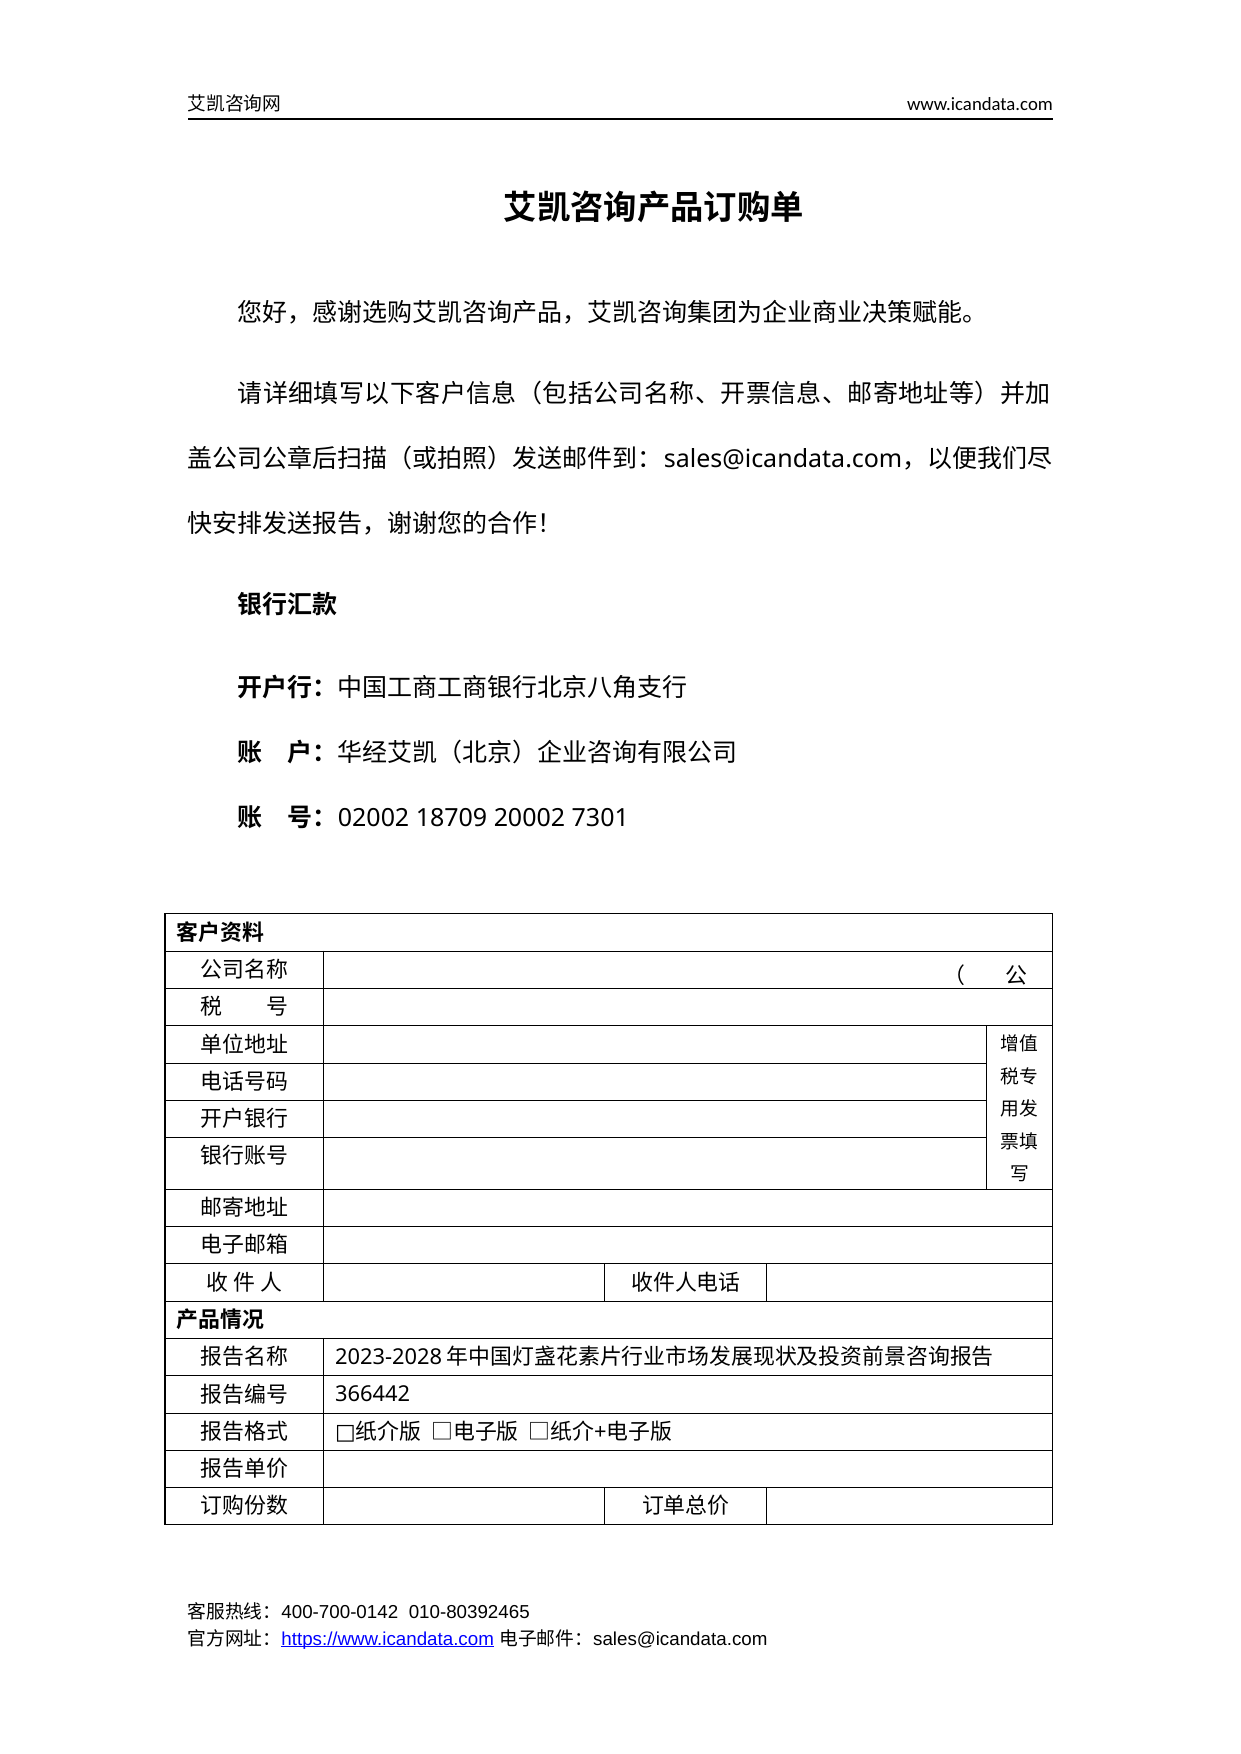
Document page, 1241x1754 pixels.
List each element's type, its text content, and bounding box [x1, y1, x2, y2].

table_cell [324, 1264, 604, 1301]
table_cell [324, 1101, 986, 1137]
table_cell 产品情况 [166, 1302, 1052, 1338]
table_header 客户资料 [166, 914, 1052, 951]
table_cell 收 件 人 [166, 1264, 323, 1301]
table_cell □纸介版 □电子版 □纸介+电子版 [324, 1414, 1052, 1450]
text 开户行：中国工商工商银行北京八角支行 [187, 653, 1053, 718]
table_cell [324, 1190, 1052, 1226]
text 请详细填写以下客户信息（包括公司名称、开票信息、邮寄地址等）并加盖公司公章后扫描（或拍照）发送邮件到：sales@icandata.com，以便我们尽快安排发送报告，谢谢您的合作！ [187, 359, 1053, 554]
table_cell 报告编号 [166, 1376, 323, 1412]
table_cell [767, 1488, 1052, 1524]
table_cell 订单总价 [605, 1488, 766, 1524]
table_cell 开户银行 [166, 1101, 323, 1137]
text 账 户：华经艾凯（北京）企业咨询有限公司 [187, 718, 1053, 783]
text 账 号：02002 18709 20002 7301 [187, 783, 1053, 848]
table_cell 报告格式 [166, 1414, 323, 1450]
table_cell 2023-2028年中国灯盏花素片行业市场发展现状及投资前景咨询报告 [324, 1339, 1052, 1375]
table_cell [324, 1138, 986, 1189]
table_cell 增值税专用发票填写 [987, 1026, 1052, 1189]
table_cell 邮寄地址 [166, 1190, 323, 1226]
table_cell [324, 952, 1052, 988]
text 您好，感谢选购艾凯咨询产品，艾凯咨询集团为企业商业决策赋能。 [187, 278, 1053, 343]
text 艾凯咨询产品订购单 [187, 172, 1053, 237]
table_cell 订购份数 [166, 1488, 323, 1524]
table_cell [324, 1227, 1052, 1263]
table_cell 电子邮箱 [166, 1227, 323, 1263]
table_cell 收件人电话 [605, 1264, 766, 1301]
table_cell 银行账号 [166, 1138, 323, 1189]
table_cell 366442 [324, 1376, 1052, 1412]
table_cell 电话号码 [166, 1064, 323, 1100]
table_cell [324, 1451, 1052, 1487]
table_cell 公司名称 [166, 952, 323, 988]
text 银行汇款 [187, 570, 1053, 635]
table_cell [324, 1488, 604, 1524]
table_cell 报告单价 [166, 1451, 323, 1487]
table_cell 税 号 [166, 989, 323, 1025]
table_cell [324, 1026, 986, 1062]
table_cell [324, 1064, 986, 1100]
table_cell 报告名称 [166, 1339, 323, 1375]
table_cell [324, 989, 1052, 1025]
table_cell 单位地址 [166, 1026, 323, 1062]
table_cell [767, 1264, 1052, 1301]
